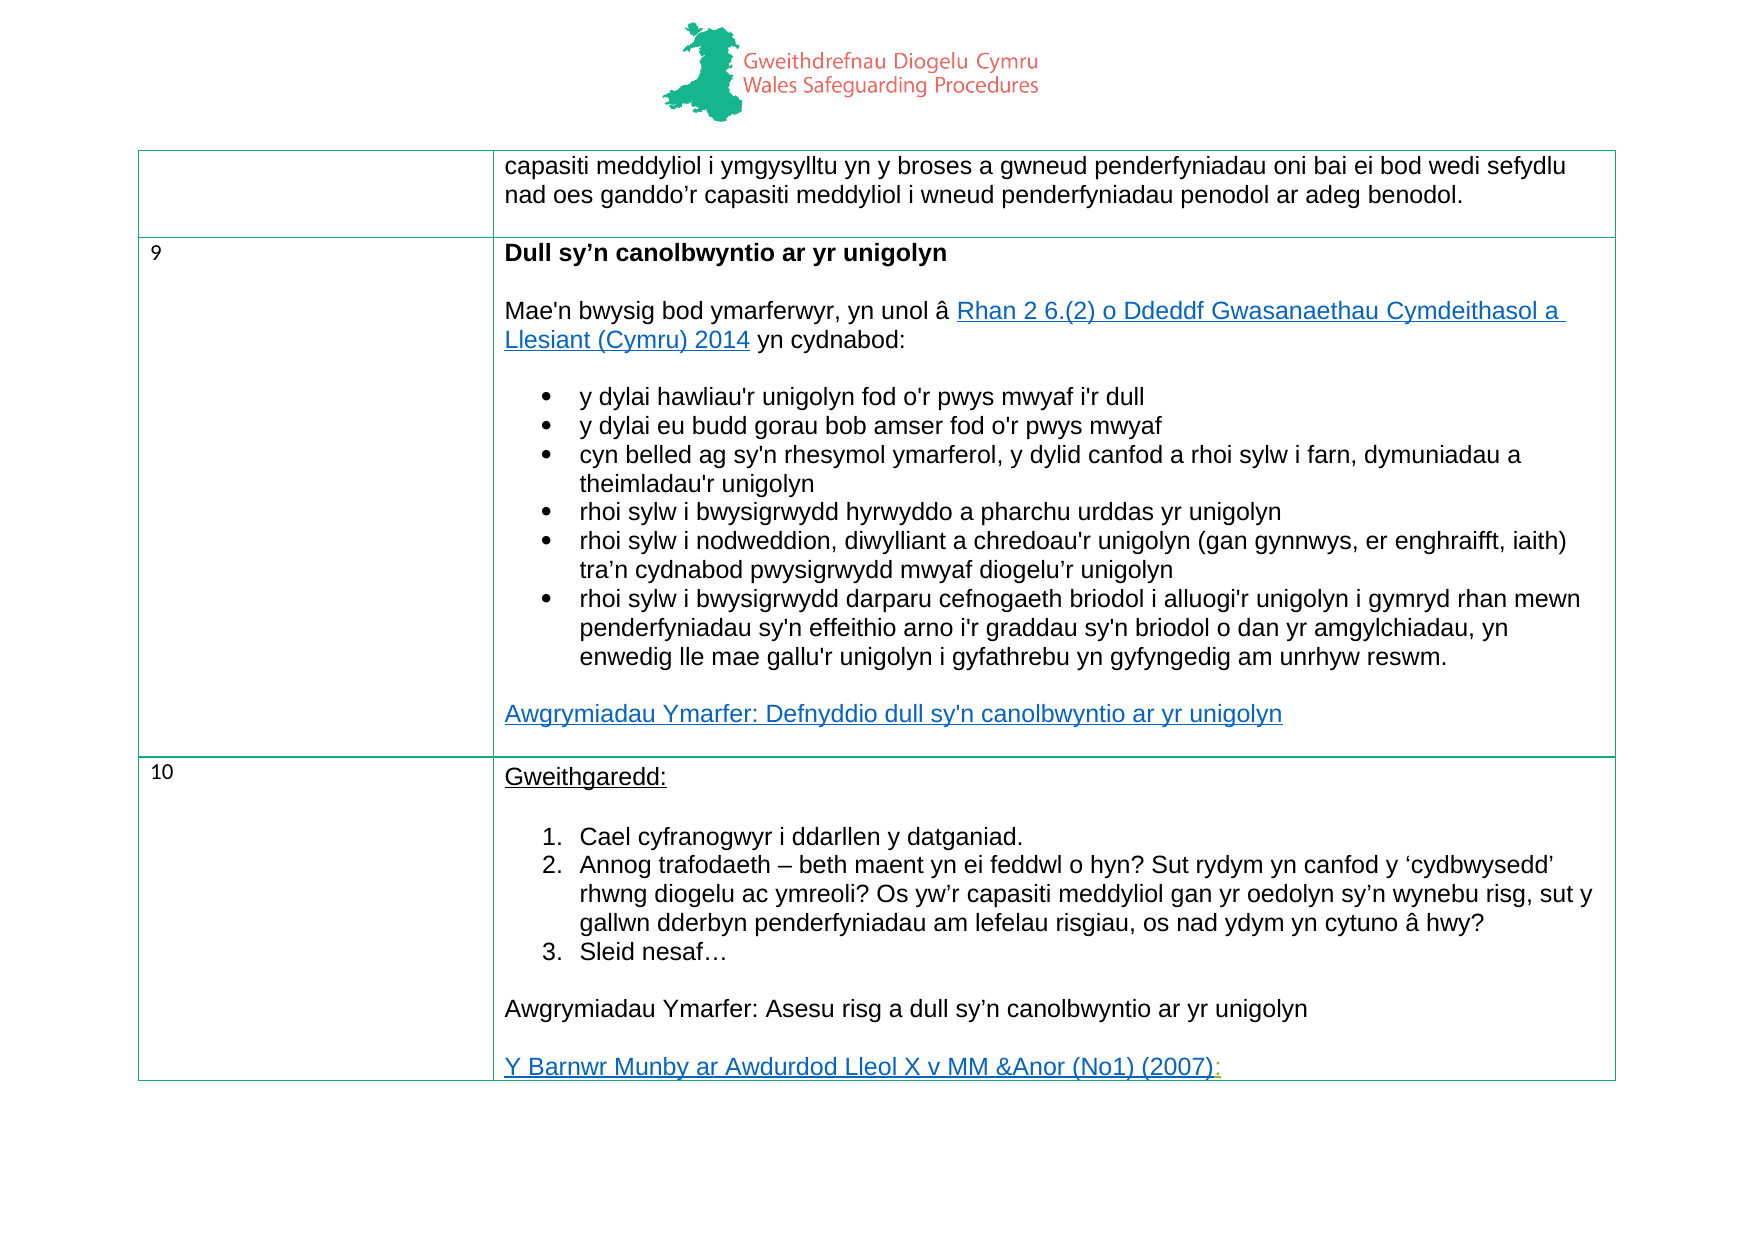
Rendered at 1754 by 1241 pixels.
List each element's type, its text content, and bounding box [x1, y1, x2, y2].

table_cell 10 [139, 758, 493, 1080]
table_cell 9 [139, 238, 493, 756]
table_cell Dull sy’n canolbwyntio ar yr unigolyn Mae'n bwysig bod ymarferwyr, yn unol â Rhan 2 6.(2) o Ddeddf Gwasanaethau Cymdeithasol a Llesiant (Cymru) 2014 yn cydnabod: y dylai hawliau'r unigolyn fod o'r pwys mwyaf i'r dull y dylai eu budd gorau bob amser fod o'r pwys mwyaf cyn belled ag sy'n rhesymol ymarferol, y dylid canfod a rhoi sylw i farn, dymuniadau a theimladau'r unigolyn rhoi sylw i bwysigrwydd hyrwyddo a pharchu urddas yr unigolyn rhoi sylw i nodweddion, diwylliant a chredoau'r unigolyn (gan gynnwys, er enghraifft, iaith) tra’n cydnabod pwysigrwydd mwyaf diogelu’r unigolyn rhoi sylw i bwysigrwydd darparu cefnogaeth briodol i alluogi'r unigolyn i gymryd rhan mewn penderfyniadau sy'n effeithio arno i'r graddau sy'n briodol o dan yr amgylchiadau, yn enwedig lle mae gallu'r unigolyn i gyfathrebu yn gyfyngedig am unrhyw reswm. Awgrymiadau Ymarfer: Defnyddio dull sy'n canolbwyntio ar yr unigolyn [494, 238, 1615, 756]
table_cell 8 [139, 151, 493, 237]
picture [662, 22, 1038, 122]
